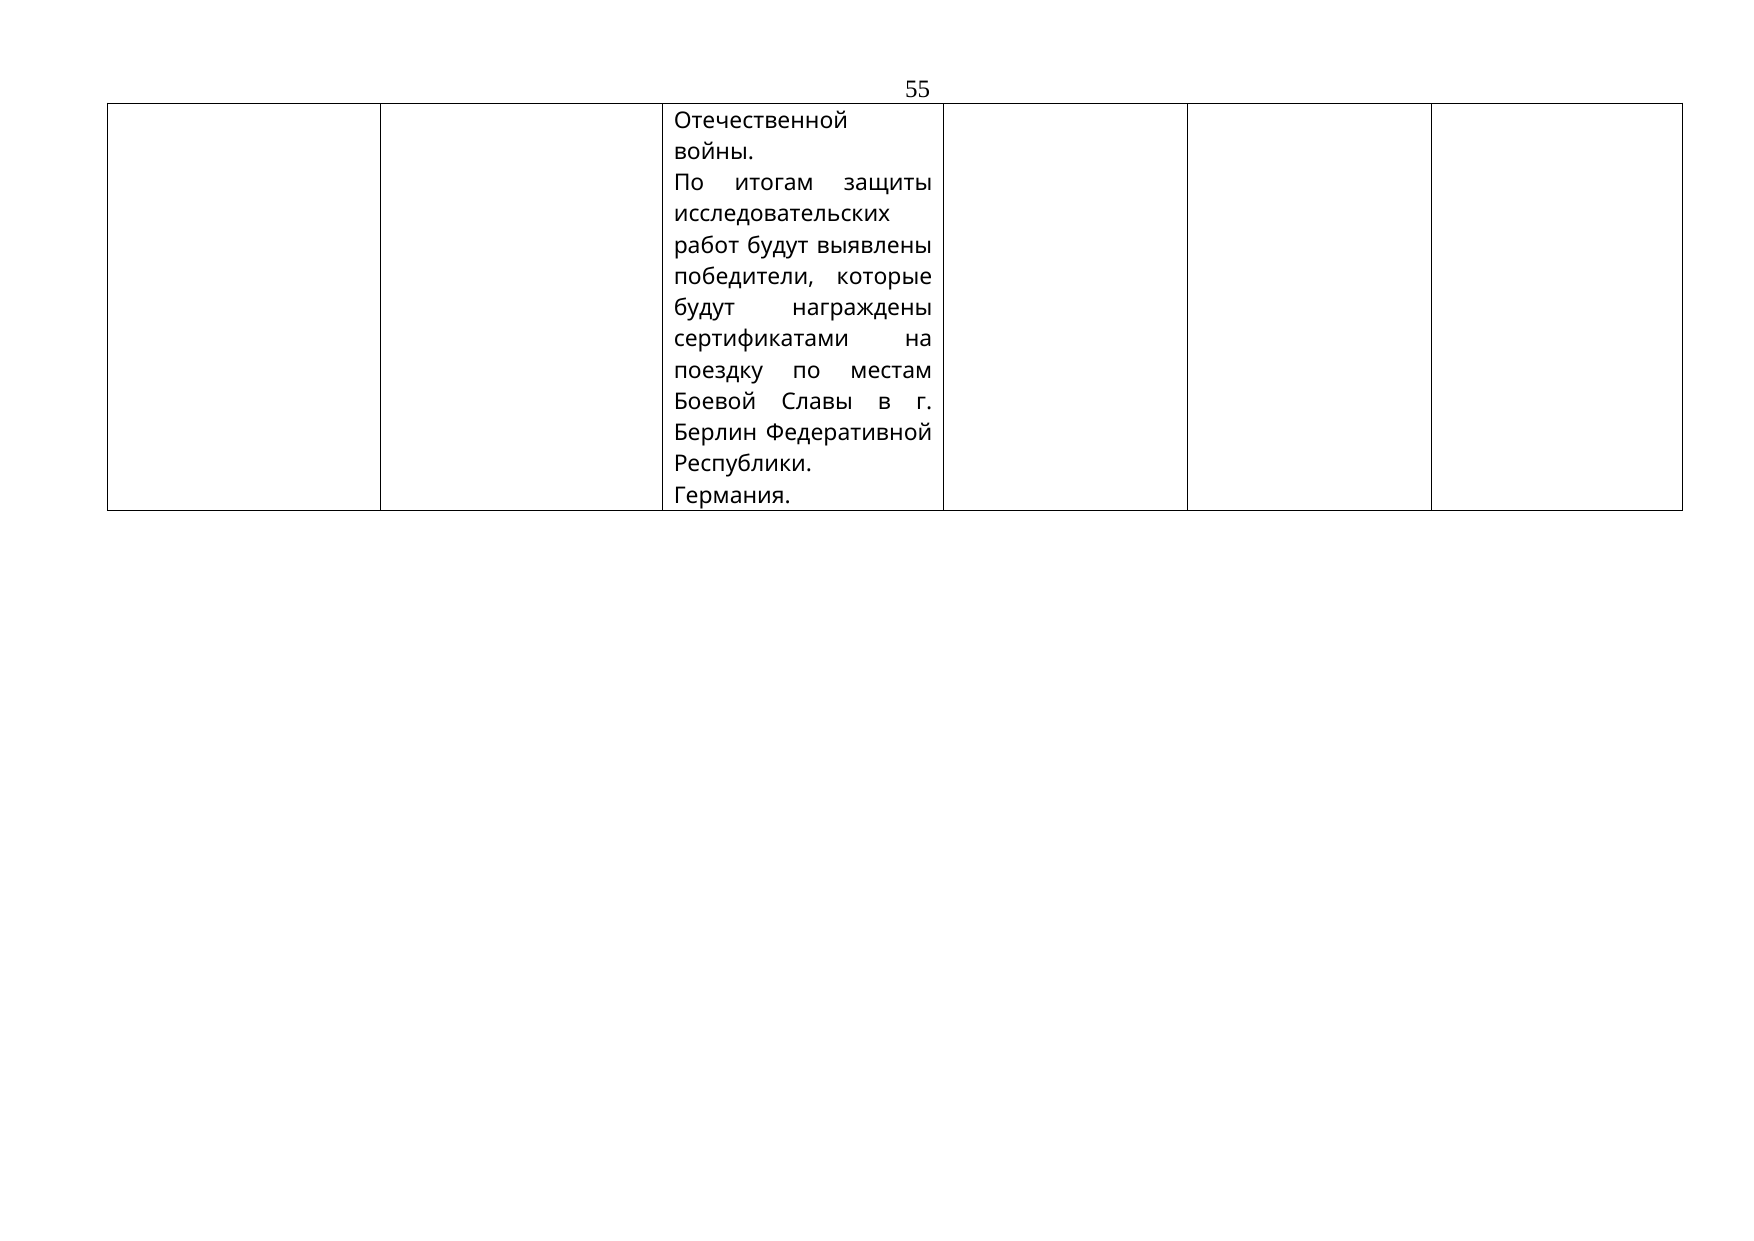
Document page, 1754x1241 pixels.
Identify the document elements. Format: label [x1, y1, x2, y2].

table_cell [1188, 104, 1431, 510]
table_cell [108, 104, 380, 510]
table_cell [1432, 104, 1682, 510]
table_cell [381, 104, 662, 510]
table_cell [663, 104, 943, 510]
table_cell [944, 104, 1187, 510]
